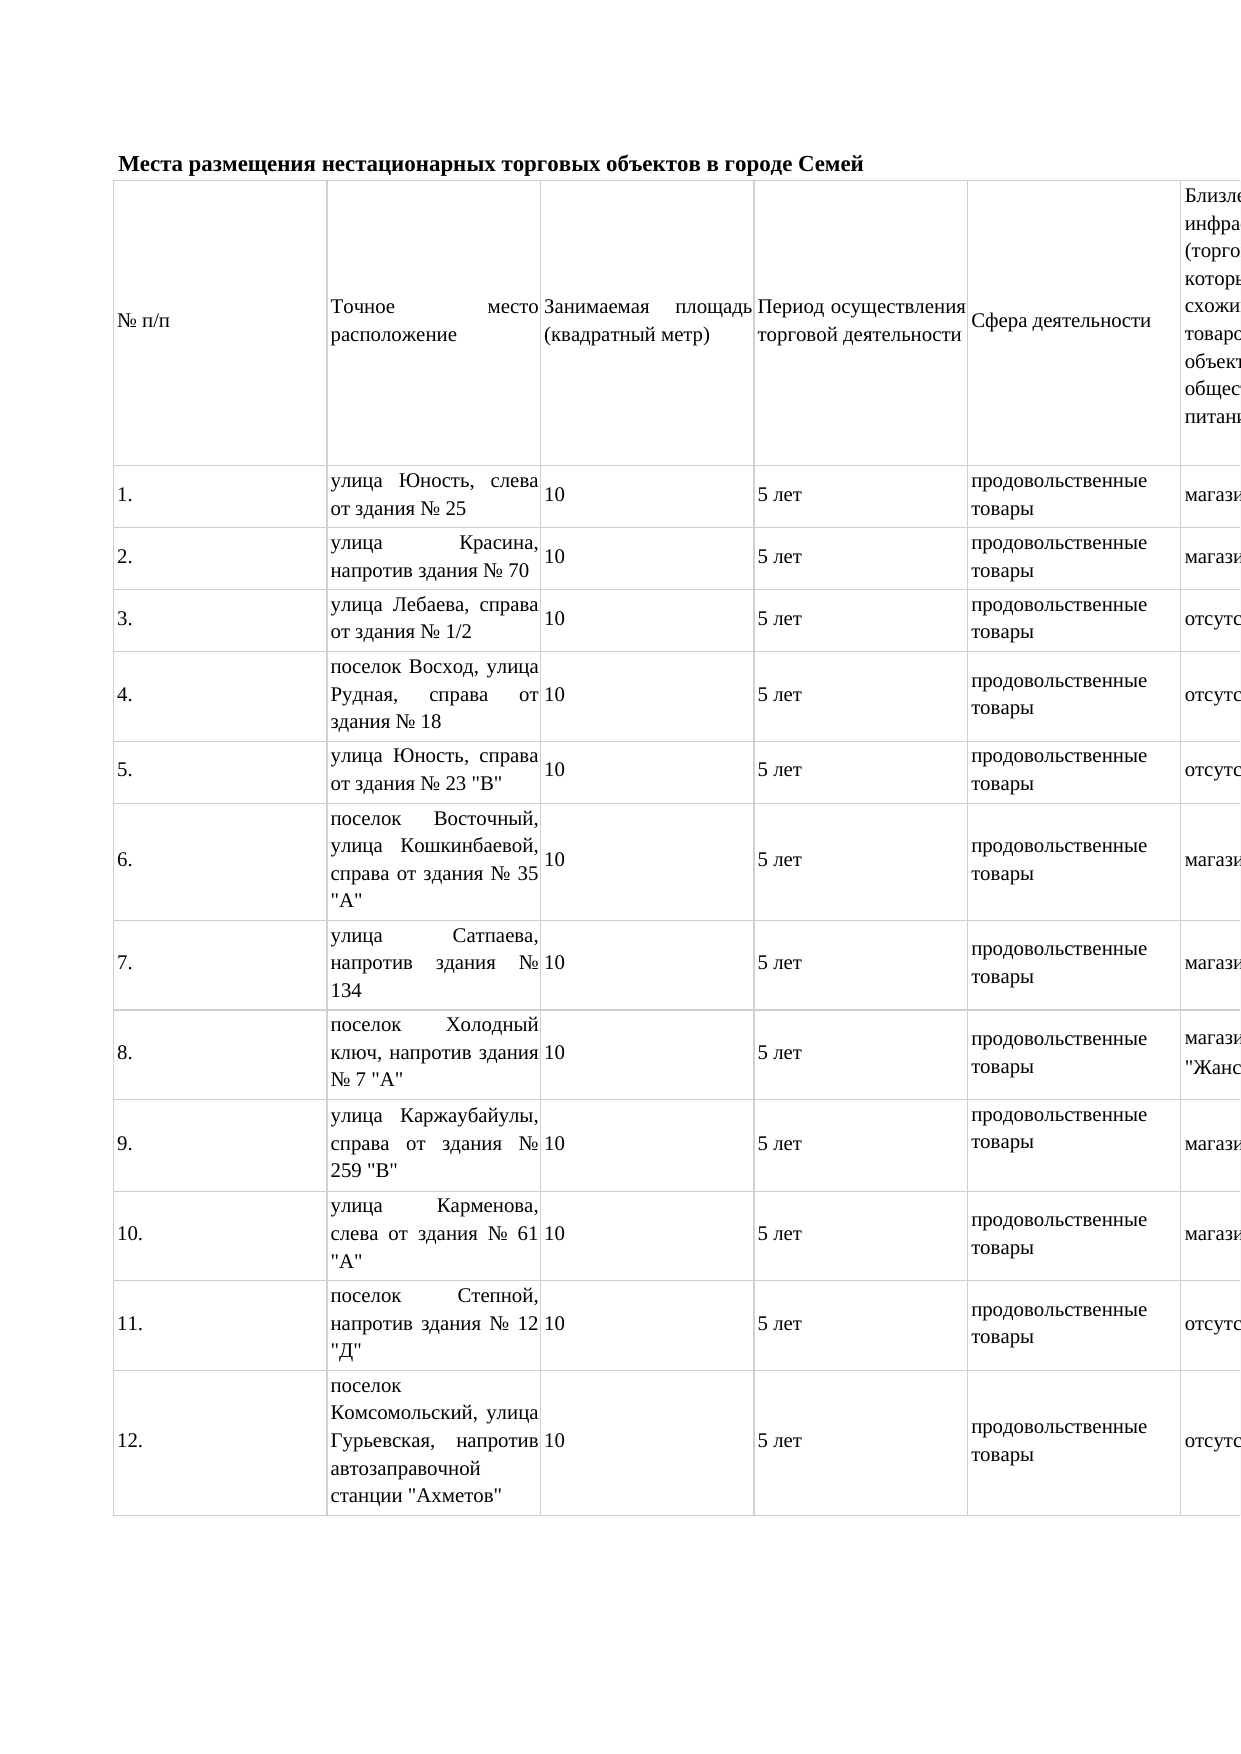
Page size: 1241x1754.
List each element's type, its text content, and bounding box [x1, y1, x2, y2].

table_header Точное место расположение [328, 181, 540, 465]
table_cell 10 [541, 742, 753, 803]
table_cell 7. [114, 921, 326, 1009]
table_cell улица Красина, напротив здания № 70 [328, 528, 540, 589]
table_cell 10 [541, 1281, 753, 1370]
table_cell 10 [541, 1371, 753, 1514]
table_cell 2. [114, 528, 326, 589]
table_cell поселок Степной, напротив здания № 12 "Д" [328, 1281, 540, 1370]
table_cell 5 лет [755, 1011, 967, 1099]
table_cell 10 [541, 804, 753, 920]
table_cell 5 лет [755, 466, 967, 527]
table_cell улица Карменова, слева от здания № 61 "А" [328, 1192, 540, 1280]
table_header № п/п [114, 181, 326, 465]
table_cell продовольственные товары [968, 1281, 1180, 1370]
table_cell продовольственные товары [968, 590, 1180, 651]
table_cell магазин "Нур" [1181, 1100, 1240, 1191]
table_cell 10. [114, 1192, 326, 1280]
table_cell 5 лет [755, 652, 967, 741]
table_cell 10 [541, 652, 753, 741]
table_cell магазин "Мария" [1181, 528, 1240, 589]
table_cell продовольственные товары [968, 1192, 1180, 1280]
text Места размещения нестационарных торговых объектов в городе Семей [112, 150, 1128, 176]
table_cell магазин "Светлана" [1181, 804, 1240, 920]
table_cell продовольственные товары [968, 804, 1180, 920]
table_cell поселок Комсомольский, улица Гурьевская, напротив автозаправочной станции "Ахметов" [328, 1371, 540, 1514]
table_cell 10 [541, 1192, 753, 1280]
table_cell отсутствует [1181, 742, 1240, 803]
table_cell продовольственные товары [968, 1100, 1180, 1191]
table_cell 10 [541, 466, 753, 527]
table_cell 10 [541, 590, 753, 651]
table_cell 5 лет [755, 1371, 967, 1514]
table_cell улица Юность, справа от здания № 23 "В" [328, 742, 540, 803]
table_cell поселок Восточный, улица Кошкинбаевой, справа от здания № 35 "А" [328, 804, 540, 920]
table_cell 5 лет [755, 1100, 967, 1191]
table_cell 5. [114, 742, 326, 803]
table_header Сфера деятельности [968, 181, 1180, 465]
table_header Близлежащая инфраструктура (торговые объекты, в которых реализуется схожий ассортимент товаров, а также объекты общественного питания) [1181, 181, 1240, 465]
table_cell 5 лет [755, 590, 967, 651]
table_cell улица Лебаева, справа от здания № 1/2 [328, 590, 540, 651]
table_cell 3. [114, 590, 326, 651]
table_cell 9. [114, 1100, 326, 1191]
table_cell магазин "Байтерек" [1181, 1192, 1240, 1280]
table_cell 5 лет [755, 921, 967, 1009]
table_cell продовольственные товары [968, 1011, 1180, 1099]
table_cell 5 лет [755, 1192, 967, 1280]
table_cell 10 [541, 1100, 753, 1191]
table_cell 5 лет [755, 1281, 967, 1370]
table_header Занимаемая площадь (квадратный метр) [541, 181, 753, 465]
table_cell магазин "Леди" [1181, 921, 1240, 1009]
table_cell 5 лет [755, 528, 967, 589]
table_cell продовольственные товары [968, 921, 1180, 1009]
table_cell 6. [114, 804, 326, 920]
table_cell магазин "Наурыз" [1181, 466, 1240, 527]
table_header Период осуществления торговой деятельности [755, 181, 967, 465]
table_cell 1. [114, 466, 326, 527]
table_cell продовольственные товары [968, 652, 1180, 741]
table_cell улица Каржаубайулы, справа от здания № 259 "В" [328, 1100, 540, 1191]
table_cell отсутствует [1181, 1371, 1240, 1514]
table_cell поселок Восход, улица Рудная, справа от здания № 18 [328, 652, 540, 741]
table_cell улица Сатпаева, напротив здания № 134 [328, 921, 540, 1009]
table_cell 10 [541, 528, 753, 589]
table_cell 10 [541, 1011, 753, 1099]
table_cell 12. [114, 1371, 326, 1514]
table_cell продовольственные товары [968, 528, 1180, 589]
table_cell магазин "Жансая" [1181, 1011, 1240, 1099]
table_cell отсутствует [1181, 590, 1240, 651]
table_cell 5 лет [755, 804, 967, 920]
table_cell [968, 1371, 1180, 1514]
table_cell продовольственные товары [968, 742, 1180, 803]
table_cell отсутствует [1181, 652, 1240, 741]
table_cell 8. [114, 1011, 326, 1099]
table_cell 11. [114, 1281, 326, 1370]
table_cell отсутствует [1181, 1281, 1240, 1370]
table_cell поселок Холодный ключ, напротив здания № 7 "А" [328, 1011, 540, 1099]
table_cell 5 лет [755, 742, 967, 803]
table_cell улица Юность, слева от здания № 25 [328, 466, 540, 527]
table_cell 4. [114, 652, 326, 741]
table_cell 10 [541, 921, 753, 1009]
table_cell продовольственные товары [968, 466, 1180, 527]
